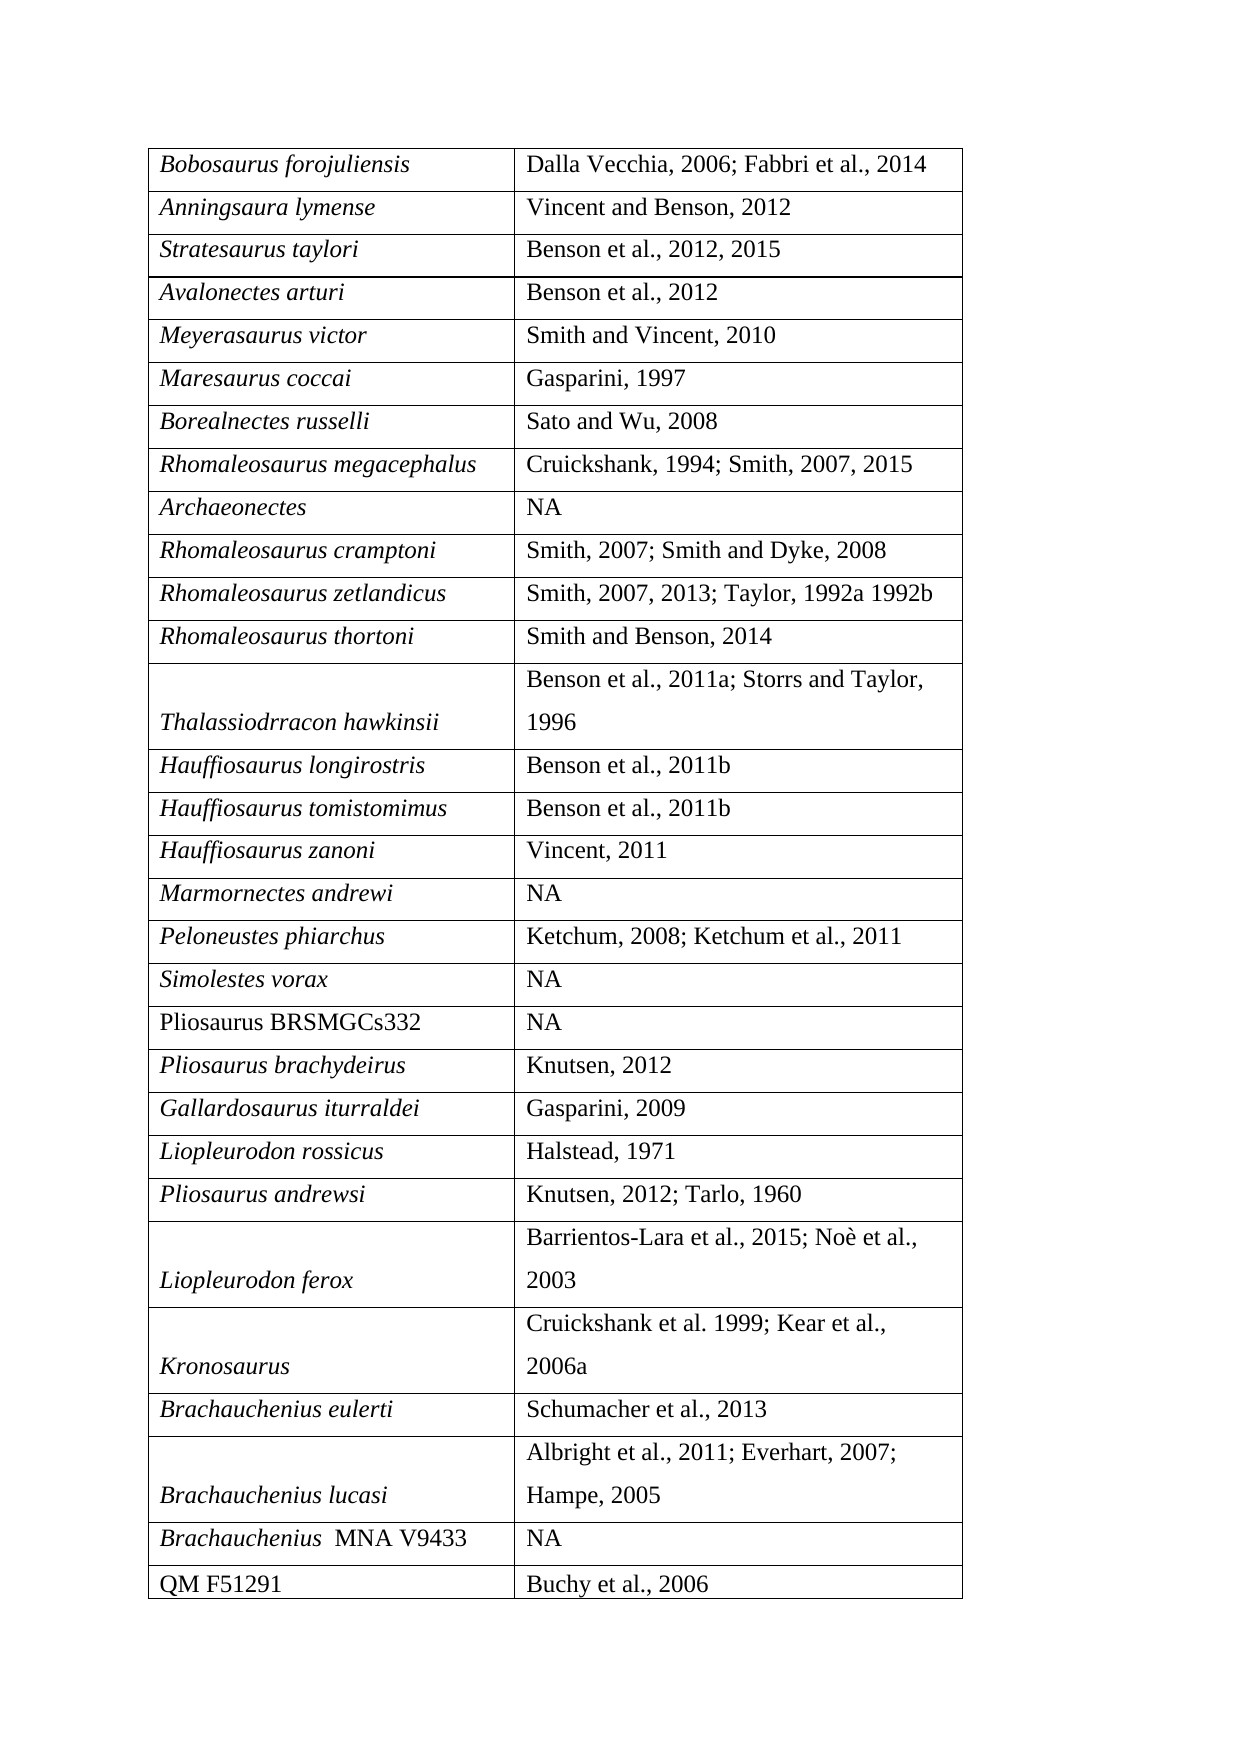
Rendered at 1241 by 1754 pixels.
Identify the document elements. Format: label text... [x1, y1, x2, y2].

table_cell Schumacher et al., 2013 [515, 1394, 962, 1436]
table_cell Smith, 2007, 2013; Taylor, 1992a 1992b [515, 578, 962, 620]
table_cell Benson et al., 2012 [515, 278, 962, 319]
table_cell Hauffiosaurus longirostris [149, 750, 514, 792]
table_cell Liopleurodon rossicus [149, 1136, 514, 1178]
table_cell NA [515, 492, 962, 534]
table_cell Marmornectes andrewi [149, 879, 514, 920]
table_cell Thalassiodrracon hawkinsii [149, 664, 514, 749]
table_cell NA [515, 1007, 962, 1049]
table_cell Ketchum, 2008; Ketchum et al., 2011 [515, 921, 962, 963]
table_cell Pliosaurus BRSMGCs332 [149, 1007, 514, 1049]
table_cell Rhomaleosaurus megacephalus [149, 449, 514, 491]
table_cell Benson et al., 2011b [515, 793, 962, 834]
table_cell Rhomaleosaurus zetlandicus [149, 578, 514, 620]
table_cell Knutsen, 2012 [515, 1050, 962, 1092]
table_cell Borealnectes russelli [149, 406, 514, 448]
table_cell Sato and Wu, 2008 [515, 406, 962, 448]
table_cell Cruickshank, 1994; Smith, 2007, 2015 [515, 449, 962, 491]
table_cell Knutsen, 2012; Tarlo, 1960 [515, 1179, 962, 1221]
table_cell Anningsaura lymense [149, 192, 514, 233]
table_cell Smith, 2007; Smith and Dyke, 2008 [515, 535, 962, 577]
table_cell Liopleurodon ferox [149, 1222, 514, 1307]
table_cell Archaeonectes [149, 492, 514, 534]
table_cell Vincent, 2011 [515, 836, 962, 877]
table_cell Halstead, 1971 [515, 1136, 962, 1178]
table_cell Smith and Benson, 2014 [515, 621, 962, 663]
table_cell Pliosaurus brachydeirus [149, 1050, 514, 1092]
table_cell Smith and Vincent, 2010 [515, 320, 962, 362]
table_cell Brachauchenius MNA V9433 [149, 1523, 514, 1565]
table_cell Avalonectes arturi [149, 278, 514, 319]
table_cell NA [515, 879, 962, 920]
table_cell Barrientos-Lara et al., 2015; Noè et al., 2003 [515, 1222, 962, 1307]
table_cell Rhomaleosaurus thortoni [149, 621, 514, 663]
table_cell Buchy et al., 2006 [515, 1566, 962, 1597]
table_cell Gallardosaurus iturraldei [149, 1093, 514, 1135]
table_cell QM F51291 [149, 1566, 514, 1597]
table_cell Brachauchenius eulerti [149, 1394, 514, 1436]
table_cell Benson et al., 2012, 2015 [515, 235, 962, 276]
table_cell Pliosaurus andrewsi [149, 1179, 514, 1221]
table_cell Hauffiosaurus tomistomimus [149, 793, 514, 834]
table_cell Stratesaurus taylori [149, 235, 514, 276]
table_cell Maresaurus coccai [149, 363, 514, 405]
table_cell NA [515, 964, 962, 1006]
table_cell Simolestes vorax [149, 964, 514, 1006]
table_cell Hauffiosaurus zanoni [149, 836, 514, 877]
table_cell Cruickshank et al. 1999; Kear et al., 2006a [515, 1308, 962, 1393]
table_cell Vincent and Benson, 2012 [515, 192, 962, 233]
table_cell Kronosaurus [149, 1308, 514, 1393]
table_cell NA [515, 1523, 962, 1565]
table_cell Gasparini, 1997 [515, 363, 962, 405]
table_cell Benson et al., 2011b [515, 750, 962, 792]
table_cell Rhomaleosaurus cramptoni [149, 535, 514, 577]
table_cell Albright et al., 2011; Everhart, 2007; Hampe, 2005 [515, 1437, 962, 1522]
table_cell Dalla Vecchia, 2006; Fabbri et al., 2014 [515, 149, 962, 191]
table_cell Peloneustes phiarchus [149, 921, 514, 963]
table_cell Bobosaurus forojuliensis [149, 149, 514, 191]
table_cell Meyerasaurus victor [149, 320, 514, 362]
table_cell Benson et al., 2011a; Storrs and Taylor, 1996 [515, 664, 962, 749]
table_cell Brachauchenius lucasi [149, 1437, 514, 1522]
table_cell Gasparini, 2009 [515, 1093, 962, 1135]
